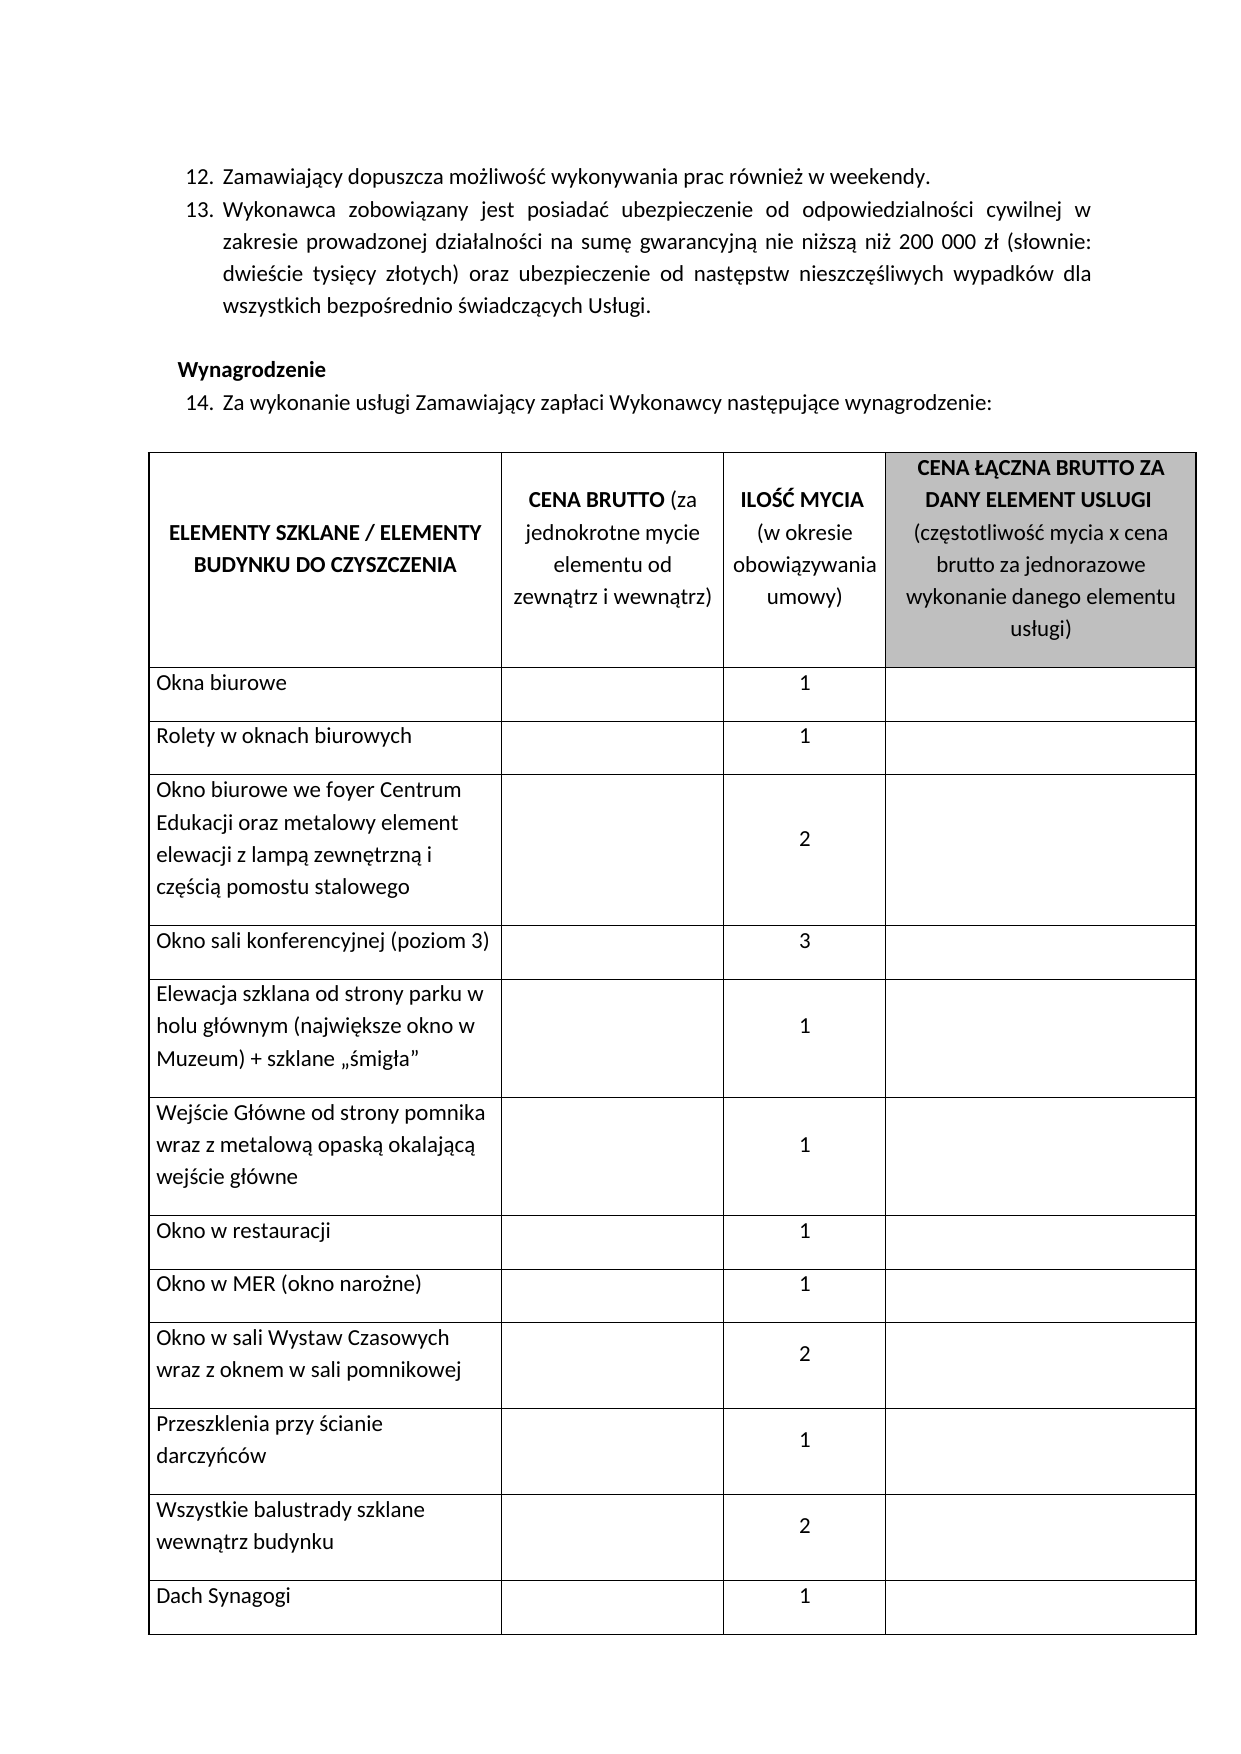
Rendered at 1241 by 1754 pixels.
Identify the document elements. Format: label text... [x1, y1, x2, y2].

table_cell [502, 722, 723, 774]
table_cell Okno biurowe we foyer Centrum Edukacji oraz metalowy element elewacji z lampą zewnętrzną i częścią pomostu stalowego [150, 775, 501, 925]
table_cell [886, 1098, 1195, 1215]
table_header ILOŚĆ MYCIA (w okresie obowiązywania umowy) [724, 453, 885, 667]
list Wykonawca zobowiązany jest posiadać ubezpieczenie od odpowiedzialności cywilnej w zakresie prowadzonej działalności na sumę gwarancyjną nie niższą niż 200 000 zł (słownie: dwieście tysięcy złotych) oraz ubezpieczenie od następstw nieszczęśliwych wypadków dla wszystkich bezpośrednio świadczących Usługi. [185, 195, 1093, 319]
table_cell [502, 668, 723, 721]
table_cell Okna biurowe [150, 668, 501, 721]
table_cell Dach Synagogi [150, 1581, 501, 1634]
table_cell [886, 1495, 1195, 1580]
list Zamawiający dopuszcza możliwość wykonywania prac również w weekendy. [185, 162, 1093, 191]
table_cell Wejście Główne od strony pomnika wraz z metalową opaską okalającą wejście główne [150, 1098, 501, 1215]
table_cell [502, 1270, 723, 1322]
table_cell [502, 926, 723, 978]
table_cell [886, 1216, 1195, 1268]
table_cell [502, 1216, 723, 1268]
table_cell [886, 1323, 1195, 1408]
table_cell [502, 1098, 723, 1215]
table_cell 1 [724, 1270, 885, 1322]
table_cell [886, 1270, 1195, 1322]
list Za wykonanie usługi Zamawiający zapłaci Wykonawcy następujące wynagrodzenie: [185, 388, 1093, 416]
table_cell [886, 668, 1195, 721]
table_cell 3 [724, 926, 885, 978]
table_cell [502, 980, 723, 1097]
table_cell 1 [724, 1098, 885, 1215]
table_cell 1 [724, 980, 885, 1097]
table_cell [502, 775, 723, 925]
table_cell [886, 1409, 1195, 1494]
table_header ELEMENTY SZKLANE / ELEMENTY BUDYNKU DO CZYSZCZENIA [150, 453, 501, 667]
table_cell 1 [724, 1409, 885, 1494]
table_cell Elewacja szklana od strony parku w holu głównym (największe okno w Muzeum) + szklane „śmigła” [150, 980, 501, 1097]
table_cell 1 [724, 722, 885, 774]
table_cell [886, 722, 1195, 774]
table_cell [886, 926, 1195, 978]
table_cell [886, 775, 1195, 925]
table_cell Okno w restauracji [150, 1216, 501, 1268]
table_cell [502, 1495, 723, 1580]
table_cell [502, 1581, 723, 1634]
table_cell 2 [724, 775, 885, 925]
table_header CENA ŁĄCZNA BRUTTO ZA DANY ELEMENT USLUGI (częstotliwość mycia x cena brutto za jednorazowe wykonanie danego elementu usługi) [886, 453, 1195, 667]
table_cell [886, 980, 1195, 1097]
table_cell Przeszklenia przy ścianie darczyńców [150, 1409, 501, 1494]
table_cell Rolety w oknach biurowych [150, 722, 501, 774]
list Wynagrodzenie [177, 356, 1093, 384]
table_cell Okno w MER (okno narożne) [150, 1270, 501, 1322]
table_cell Okno sali konferencyjnej (poziom 3) [150, 926, 501, 978]
table_header CENA BRUTTO (za jednokrotne mycie elementu od zewnątrz i wewnątrz) [502, 453, 723, 667]
table_cell [886, 1581, 1195, 1634]
table_cell 2 [724, 1495, 885, 1580]
table_cell Wszystkie balustrady szklane wewnątrz budynku [150, 1495, 501, 1580]
table_cell [502, 1323, 723, 1408]
table_cell 1 [724, 668, 885, 721]
table_cell 2 [724, 1323, 885, 1408]
table_cell Okno w sali Wystaw Czasowych wraz z oknem w sali pomnikowej [150, 1323, 501, 1408]
table_cell 1 [724, 1216, 885, 1268]
table_cell 1 [724, 1581, 885, 1634]
table_cell [502, 1409, 723, 1494]
